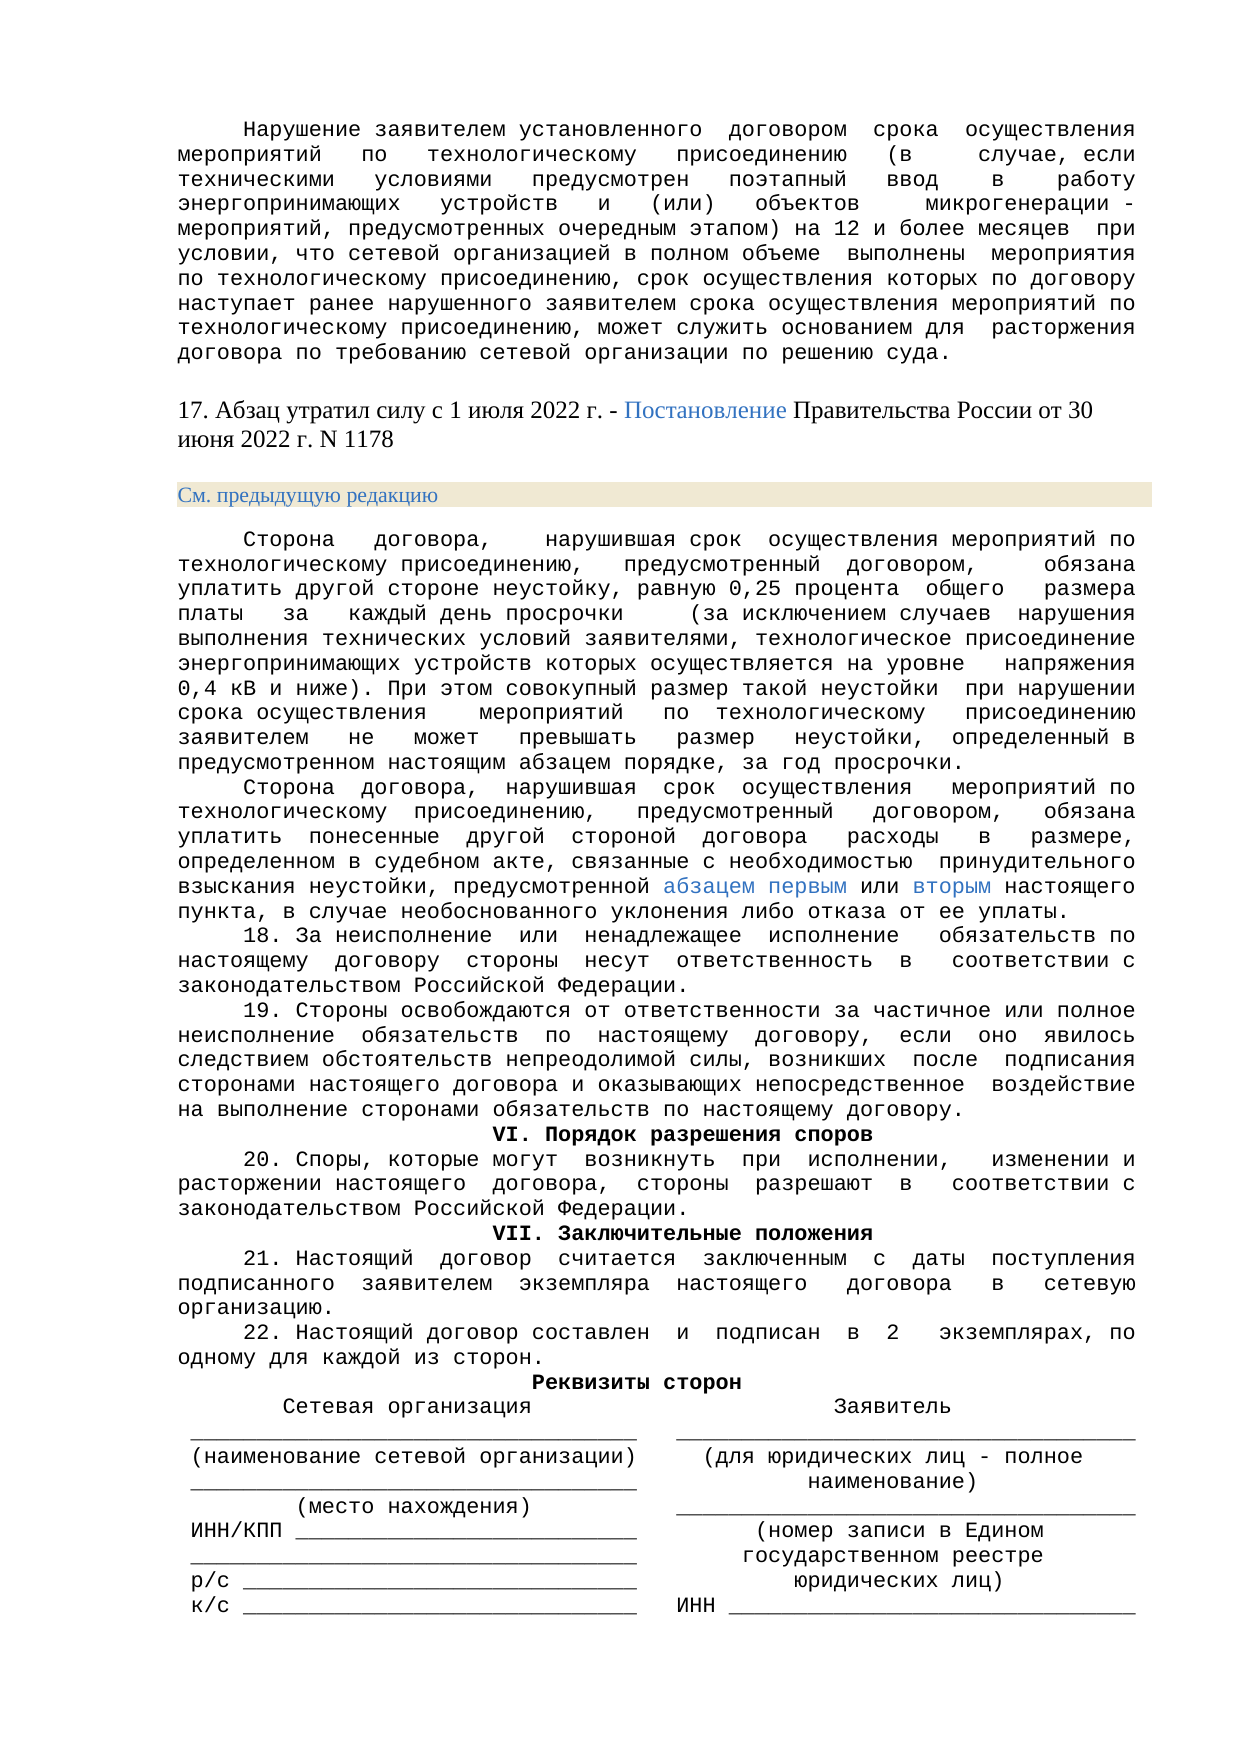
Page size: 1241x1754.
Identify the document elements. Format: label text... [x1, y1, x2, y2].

text определенном в судебном акте, связанные с необходимостью принудительного [177, 850, 1152, 875]
text платы за каждый день просрочки (за исключением случаев нарушения [177, 602, 1152, 627]
text неисполнение обязательств по настоящему договору, если оно явилось [177, 1024, 1152, 1048]
text энергопринимающих устройств которых осуществляется на уровне напряжения [177, 652, 1152, 677]
text 0,4 кВ и ниже). При этом совокупный размер такой неустойки при нарушении [177, 677, 1152, 701]
text подписанного заявителем экземпляра настоящего договора в сетевую [177, 1272, 1152, 1296]
text Сторона договора, нарушившая срок осуществления мероприятий по [177, 776, 1152, 801]
text Нарушение заявителем установленного договором срока осуществления [177, 118, 1152, 143]
text 21. Настоящий договор считается заключенным с даты поступления [177, 1247, 1152, 1272]
text техническими условиями предусмотрен поэтапный ввод в работу [177, 168, 1152, 192]
text ИНН/КПП __________________________ (номер записи в Едином [177, 1519, 1152, 1544]
text сторонами настоящего договора и оказывающих непосредственное воздействие [177, 1073, 1152, 1098]
text уплатить понесенные другой стороной договора расходы в размере, [177, 825, 1152, 850]
text срока осуществления мероприятий по технологическому присоединению [177, 701, 1152, 726]
text одному для каждой из сторон. [177, 1346, 1152, 1371]
text (место нахождения) ___________________________________ [177, 1495, 1152, 1519]
text (наименование сетевой организации) (для юридических лиц - полное [177, 1445, 1152, 1470]
text __________________________________ наименование) [177, 1470, 1152, 1495]
text __________________________________ государственном реестре [177, 1544, 1152, 1569]
text __________________________________ ___________________________________ [177, 1420, 1152, 1445]
text 22. Настоящий договор составлен и подписан в 2 экземплярах, по [177, 1321, 1152, 1346]
text уплатить другой стороне неустойку, равную 0,25 процента общего размера [177, 577, 1152, 602]
text настоящему договору стороны несут ответственность в соответствии с [177, 949, 1152, 974]
text расторжении настоящего договора, стороны разрешают в соответствии с [177, 1172, 1152, 1197]
text следствием обстоятельств непреодолимой силы, возникших после подписания [177, 1048, 1152, 1073]
text технологическому присоединению, предусмотренный договором, обязана [177, 553, 1152, 577]
text Реквизиты сторон [177, 1371, 1152, 1396]
text выполнения технических условий заявителями, технологическое присоединение [177, 627, 1152, 652]
text предусмотренном настоящим абзацем порядке, за год просрочки. [177, 751, 1152, 776]
text Сторона договора, нарушившая срок осуществления мероприятий по [177, 528, 1152, 553]
text на выполнение сторонами обязательств по настоящему договору. [177, 1098, 1152, 1123]
text Сетевая организация Заявитель [177, 1396, 1152, 1420]
text взыскания неустойки, предусмотренной абзацем первым или вторым настоящего [177, 875, 1152, 900]
text пункта, в случае необоснованного уклонения либо отказа от ее уплаты. [177, 900, 1152, 924]
text технологическому присоединению, предусмотренный договором, обязана [177, 801, 1152, 825]
text к/с ______________________________ ИНН _______________________________ [177, 1594, 1152, 1619]
text 20. Споры, которые могут возникнуть при исполнении, изменении и [177, 1148, 1152, 1172]
text условии, что сетевой организацией в полном объеме выполнены мероприятия [177, 242, 1152, 267]
text законодательством Российской Федерации. [177, 1197, 1152, 1222]
text 19. Стороны освобождаются от ответственности за частичное или полное [177, 999, 1152, 1024]
text р/с ______________________________ юридических лиц) [177, 1569, 1152, 1594]
text мероприятий, предусмотренных очередным этапом) на 12 и более месяцев при [177, 217, 1152, 242]
text по технологическому присоединению, срок осуществления которых по договору [177, 267, 1152, 292]
text См. предыдущую редакцию [177, 482, 1152, 507]
text законодательством Российской Федерации. [177, 974, 1152, 999]
text VI. Порядок разрешения споров [177, 1123, 1152, 1148]
text технологическому присоединению, может служить основанием для расторжения [177, 316, 1152, 341]
text наступает ранее нарушенного заявителем срока осуществления мероприятий по [177, 292, 1152, 316]
text договора по требованию сетевой организации по решению суда. [177, 341, 1152, 366]
text организацию. [177, 1296, 1152, 1321]
text энергопринимающих устройств и (или) объектов микрогенерации - [177, 192, 1152, 217]
text мероприятий по технологическому присоединению (в случае, если [177, 143, 1152, 168]
text 17. Абзац утратил силу с 1 июля 2022 г. - Постановление Правительства России от 30 июня 2022 г. N 1178 [177, 395, 1152, 453]
text заявителем не может превышать размер неустойки, определенный в [177, 726, 1152, 751]
text 18. За неисполнение или ненадлежащее исполнение обязательств по [177, 924, 1152, 949]
text VII. Заключительные положения [177, 1222, 1152, 1247]
